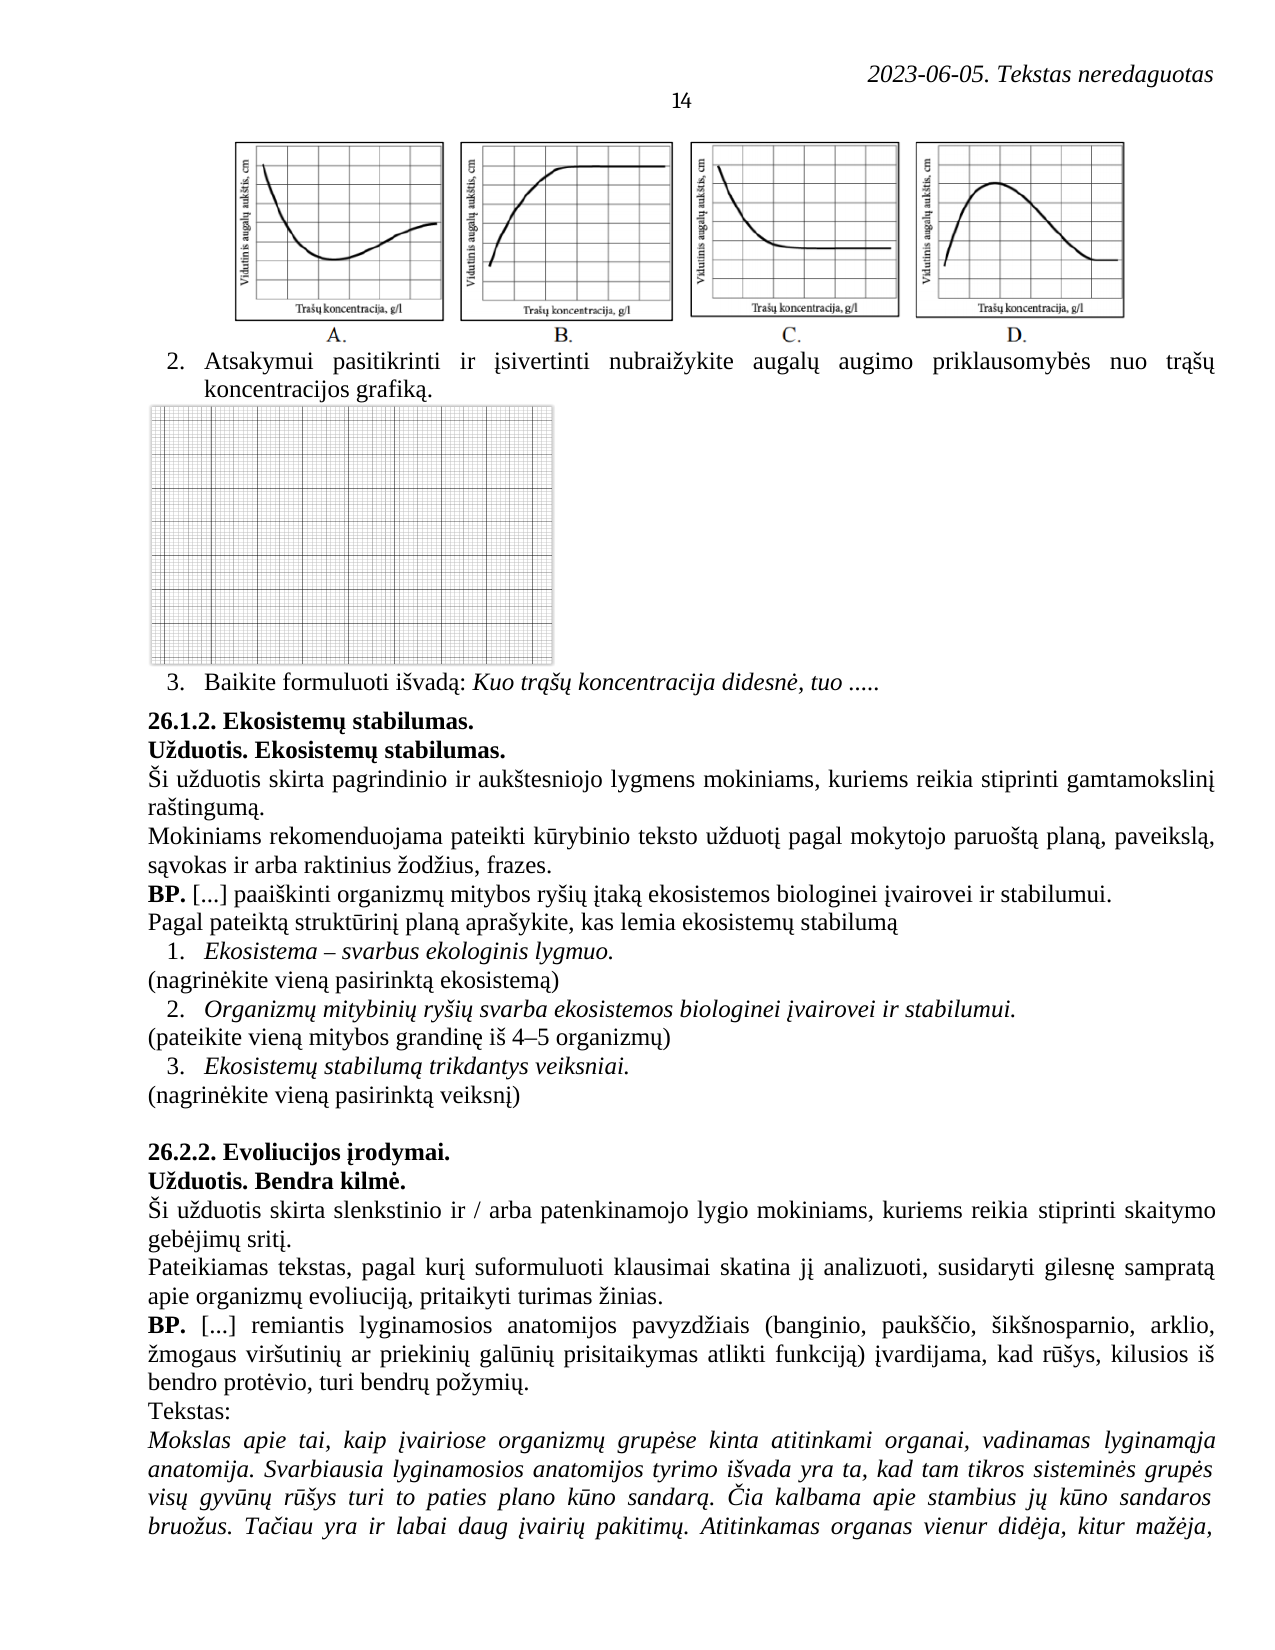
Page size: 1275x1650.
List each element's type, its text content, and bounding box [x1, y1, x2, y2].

list Baikite formuluoti išvadą: Kuo trąšų koncentracija didesnė, tuo ..... [166, 667, 1216, 696]
text 26.2.2. Evoliucijos įrodymai. [148, 1137, 1216, 1166]
list Ekosistemų stabilumą trikdantys veiksniai. [166, 1051, 1216, 1080]
list Organizmų mitybinių ryšių svarba ekosistemos biologinei įvairovei ir stabilumui. [166, 994, 1216, 1022]
text BP. [...] remiantis lyginamosios anatomijos pavyzdžiais (banginio, paukščio, šikšnosparnio, arklio, žmogaus viršutinių ar priekinių galūnių prisitaikymas atlikti funkciją) įvardijama, kad rūšys, kilusios iš bendro protėvio, turi bendrų požymių. [148, 1310, 1216, 1396]
text Ši užduotis skirta pagrindinio ir aukštesniojo lygmens mokiniams, kuriems reikia stiprinti gamtamokslinį raštingumą. [148, 764, 1216, 821]
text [148, 1396, 1216, 1540]
list Atsakymui pasitikrinti ir įsivertinti nubraižykite augalų augimo priklausomybės nuo trąšų koncentracijos grafiką. [166, 346, 1216, 403]
text Ši užduotis skirta slenkstinio ir / arba patenkinamojo lygio mokiniams, kuriems reikia stiprinti skaitymo gebėjimų sritį. [148, 1195, 1216, 1252]
text (nagrinėkite vieną pasirinktą veiksnį) [148, 1080, 1216, 1109]
text Užduotis. Ekosistemų stabilumas. [148, 735, 1216, 764]
picture [217, 139, 1146, 346]
text (nagrinėkite vieną pasirinktą ekosistemą) [148, 965, 1216, 994]
picture [147, 403, 556, 667]
text Pagal pateiktą struktūrinį planą aprašykite, kas lemia ekosistemų stabilumą [148, 907, 1216, 936]
text 26.1.2. Ekosistemų stabilumas. [148, 706, 1216, 735]
text Pateikiamas tekstas, pagal kurį suformuluoti klausimai skatina jį analizuoti, susidaryti gilesnę sampratą apie organizmų evoliuciją, pritaikyti turimas žinias. [148, 1252, 1216, 1310]
text Mokiniams rekomenduojama pateikti kūrybinio teksto užduotį pagal mokytojo paruoštą planą, paveikslą, sąvokas ir arba raktinius žodžius, frazes. [148, 821, 1216, 879]
text BP. [...] paaiškinti organizmų mitybos ryšių įtaką ekosistemos biologinei įvairovei ir stabilumui. [148, 879, 1216, 907]
list Ekosistema – svarbus ekologinis lygmuo. [166, 936, 1216, 965]
text (pateikite vieną mitybos grandinę iš 4–5 organizmų) [148, 1022, 1216, 1051]
text Užduotis. Bendra kilmė. [148, 1166, 1216, 1195]
